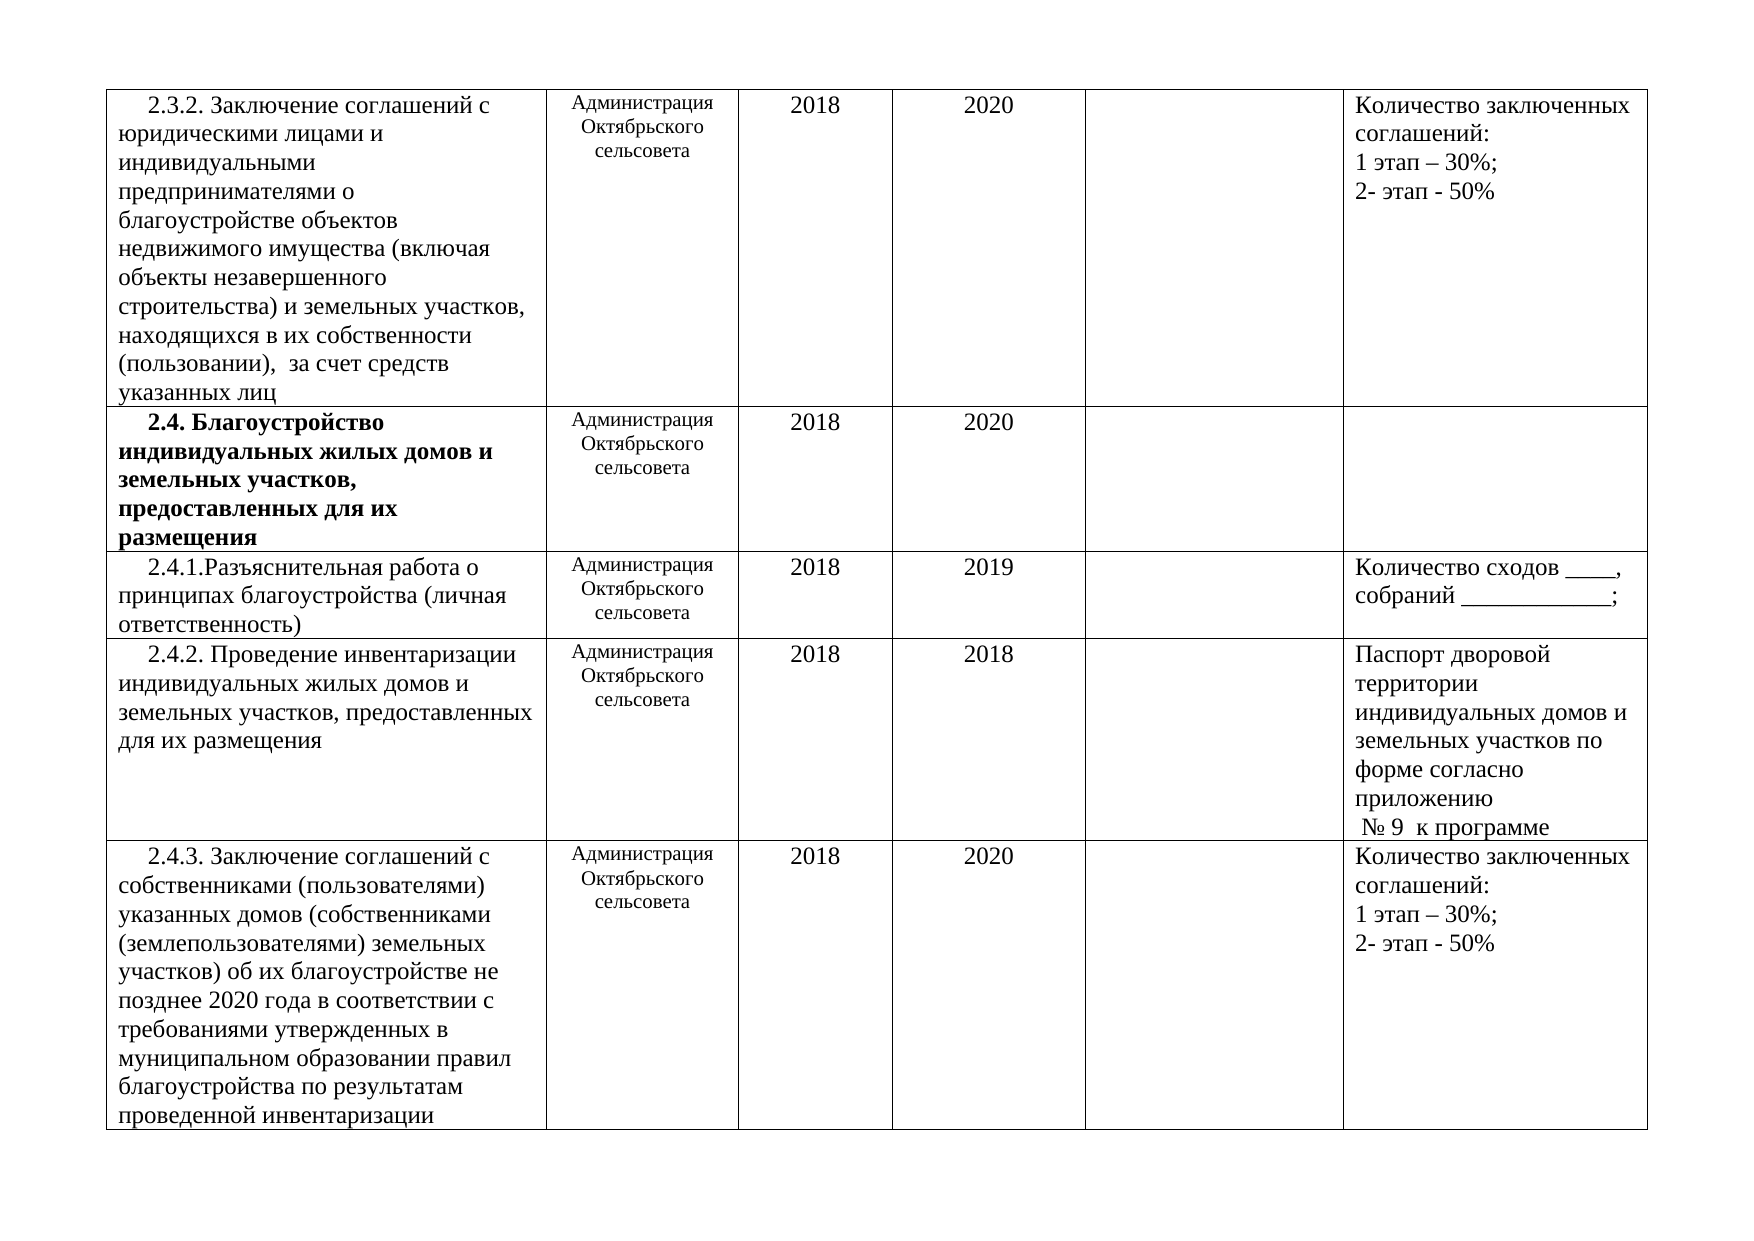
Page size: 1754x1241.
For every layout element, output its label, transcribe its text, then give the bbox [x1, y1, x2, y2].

table_cell Администрация Октябрьского сельсовета [547, 407, 738, 551]
table_cell Количество заключенных соглашений: 1 этап – 30%; 2- этап - 50% [1344, 90, 1647, 406]
table_cell 2.4.3. Заключение соглашений с собственниками (пользователями) указанных домов (собственниками (землепользователями) земельных участков) об их благоустройстве не позднее 2020 года в соответствии с требованиями утвержденных в муниципальном образовании правил благоустройства по результатам проведенной инвентаризации [107, 841, 546, 1129]
table_cell 2020 [893, 90, 1085, 406]
table_cell Администрация Октябрьского сельсовета [547, 841, 738, 1129]
table_cell Администрация Октябрьского сельсовета [547, 552, 738, 638]
table_cell 2.4.2. Проведение инвентаризации индивидуальных жилых домов и земельных участков, предоставленных для их размещения [107, 639, 546, 840]
table_cell 2018 [739, 552, 892, 638]
table_cell 2019 [893, 552, 1085, 638]
table_cell 2.3.2. Заключение соглашений с юридическими лицами и индивидуальными предпринимателями о благоустройстве объектов недвижимого имущества (включая объекты незавершенного строительства) и земельных участков, находящихся в их собственности (пользовании), за счет средств указанных лиц [107, 90, 546, 406]
table_cell Паспорт дворовой территории индивидуальных домов и земельных участков по форме согласно приложению № 9 к программе [1344, 639, 1647, 840]
table_cell 2018 [739, 841, 892, 1129]
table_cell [547, 90, 738, 406]
table_cell 2.4. Благоустройство индивидуальных жилых домов и земельных участков, предоставленных для их размещения [107, 407, 546, 551]
table_cell 2018 [893, 639, 1085, 840]
table_cell [1344, 407, 1647, 551]
table_cell 2.4.1.Разъяснительная работа о принципах благоустройства (личная ответственность) [107, 552, 546, 638]
table_cell Количество заключенных соглашений: 1 этап – 30%; 2- этап - 50% [1344, 841, 1647, 1129]
table_cell Администрация Октябрьского сельсовета [547, 639, 738, 840]
table_cell 2020 [893, 841, 1085, 1129]
table_cell 2018 [739, 407, 892, 551]
table_cell [1086, 639, 1343, 840]
table_cell 2020 [893, 407, 1085, 551]
table_cell Количество сходов ____, собраний ____________; [1344, 552, 1647, 638]
table_cell [1086, 90, 1343, 406]
table_cell [1086, 841, 1343, 1129]
table_cell 2018 [739, 639, 892, 840]
table_cell [1086, 552, 1343, 638]
table_cell [1086, 407, 1343, 551]
table_cell 2018 [739, 90, 892, 406]
